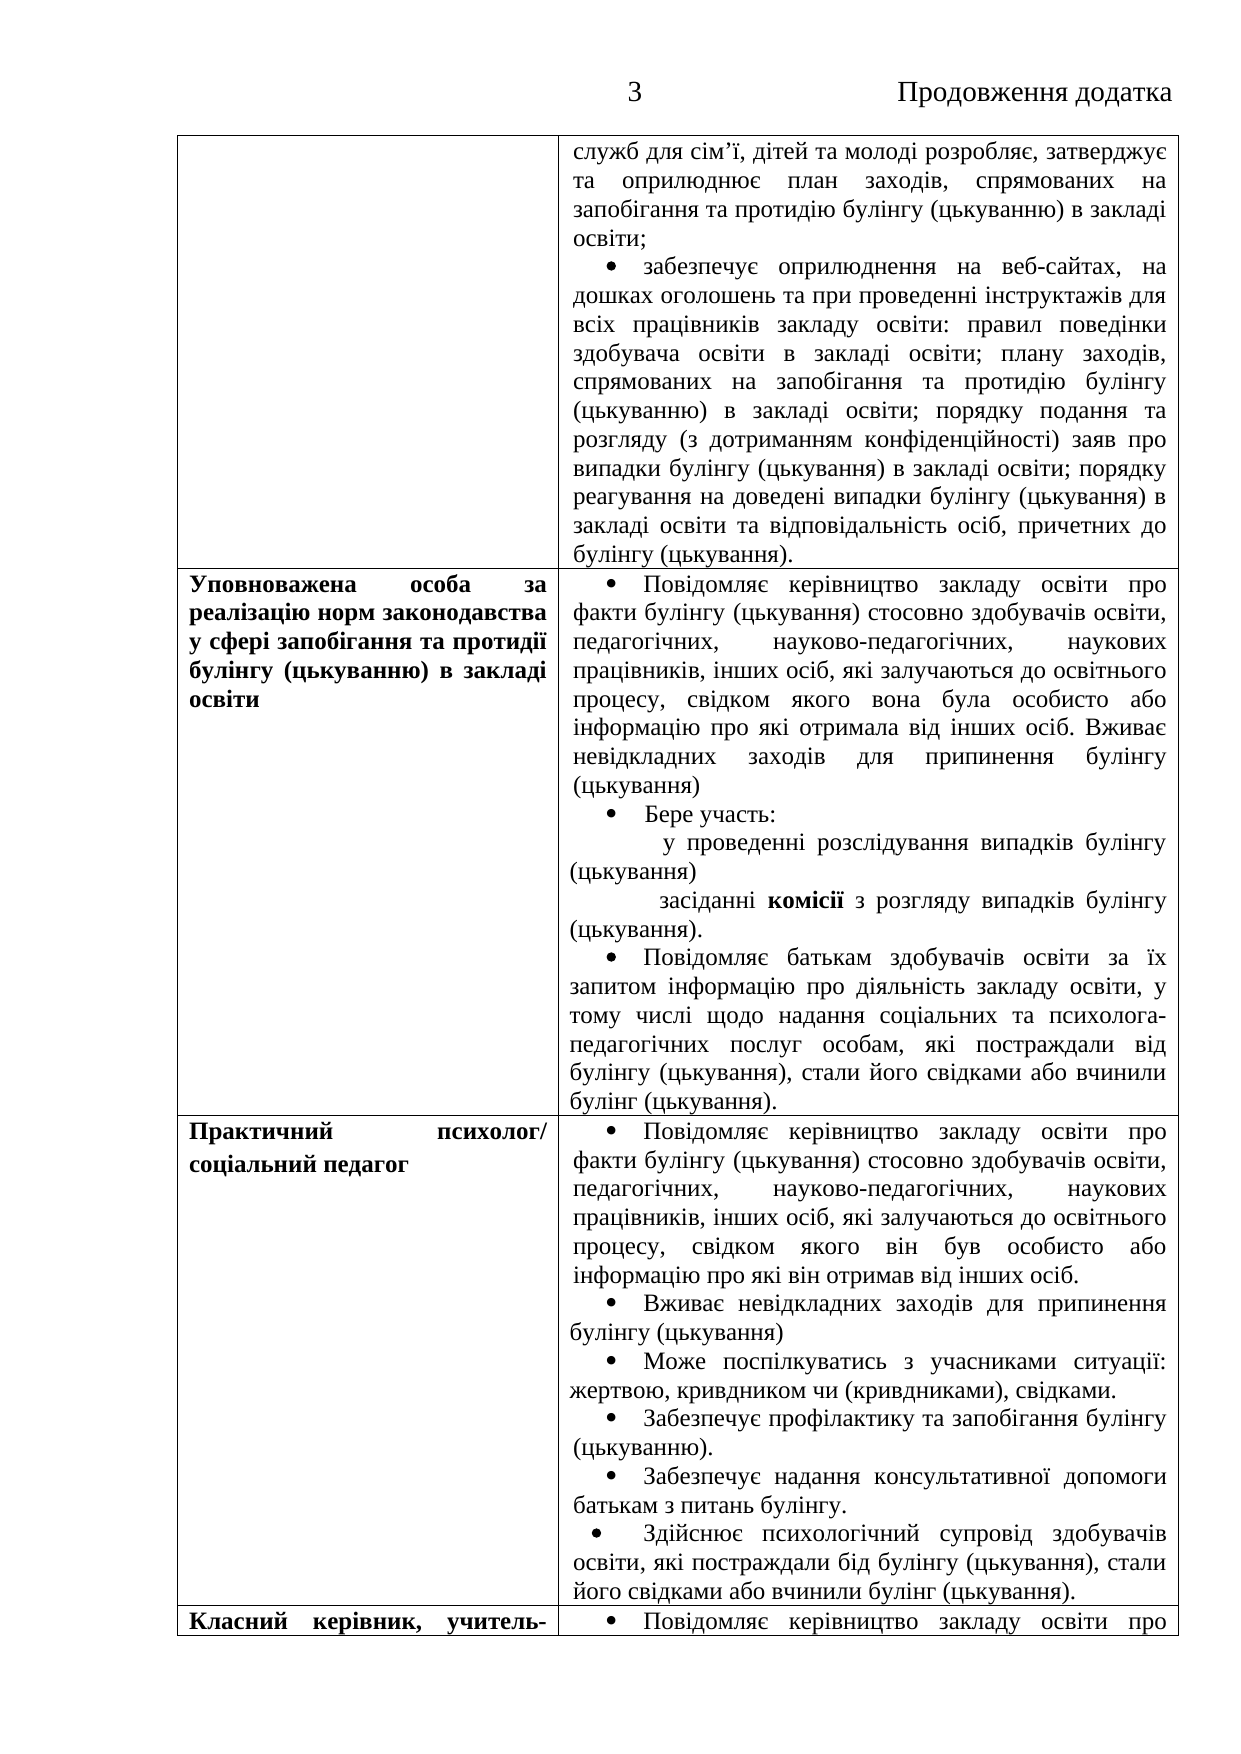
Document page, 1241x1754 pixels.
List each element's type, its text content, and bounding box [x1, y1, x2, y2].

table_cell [178, 136, 558, 568]
table_cell Практичний психолог/ соціальний педагог [178, 1116, 558, 1605]
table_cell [559, 1606, 1178, 1634]
table_cell Повідомляє керівництво закладу освіти про факти булінгу (цькування) стосовно здобувачів освіти, педагогічних, науково-педагогічних, наукових працівників, інших осіб, які залучаються до освітнього процесу, свідком якого вона була особисто або інформацію про які отримала від інших осіб. Вживає невідкладних заходів для припинення булінгу (цькування) Бере участь: у проведенні розслідування випадків булінгу (цькування) засіданні комісії з розгляду випадків булінгу (цькування). Повідомляє батькам здобувачів освіти за їх запитом інформацію про діяльність закладу освіти, у тому числі щодо надання соціальних та психолога-педагогічних послуг особам, які постраждали від булінгу (цькування), стали його свідками або вчинили булінг (цькування). [559, 569, 1178, 1115]
table_cell Повідомляє керівництво закладу освіти про факти булінгу (цькування) стосовно здобувачів освіти, педагогічних, науково-педагогічних, наукових працівників, інших осіб, які залучаються до освітнього процесу, свідком якого він був особисто або інформацію про які він отримав від інших осіб. Вживає невідкладних заходів для припинення булінгу (цькування) Може поспілкуватись з учасниками ситуації: жертвою, кривдником чи (кривдниками), свідками. Забезпечує профілактику та запобігання булінгу (цькуванню). Забезпечує надання консультативної допомоги батькам з питань булінгу. Здійснює психологічний супровід здобувачів освіти, які постраждали бід булінгу (цькування), стали його свідками або вчинили булінг (цькування). [559, 1116, 1178, 1605]
table_cell Уповноважена особа за реалізацію норм законодавства у сфері запобігання та протидії булінгу (цькуванню) в закладі освіти [178, 569, 558, 1115]
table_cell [178, 1606, 558, 1634]
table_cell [559, 136, 1178, 568]
